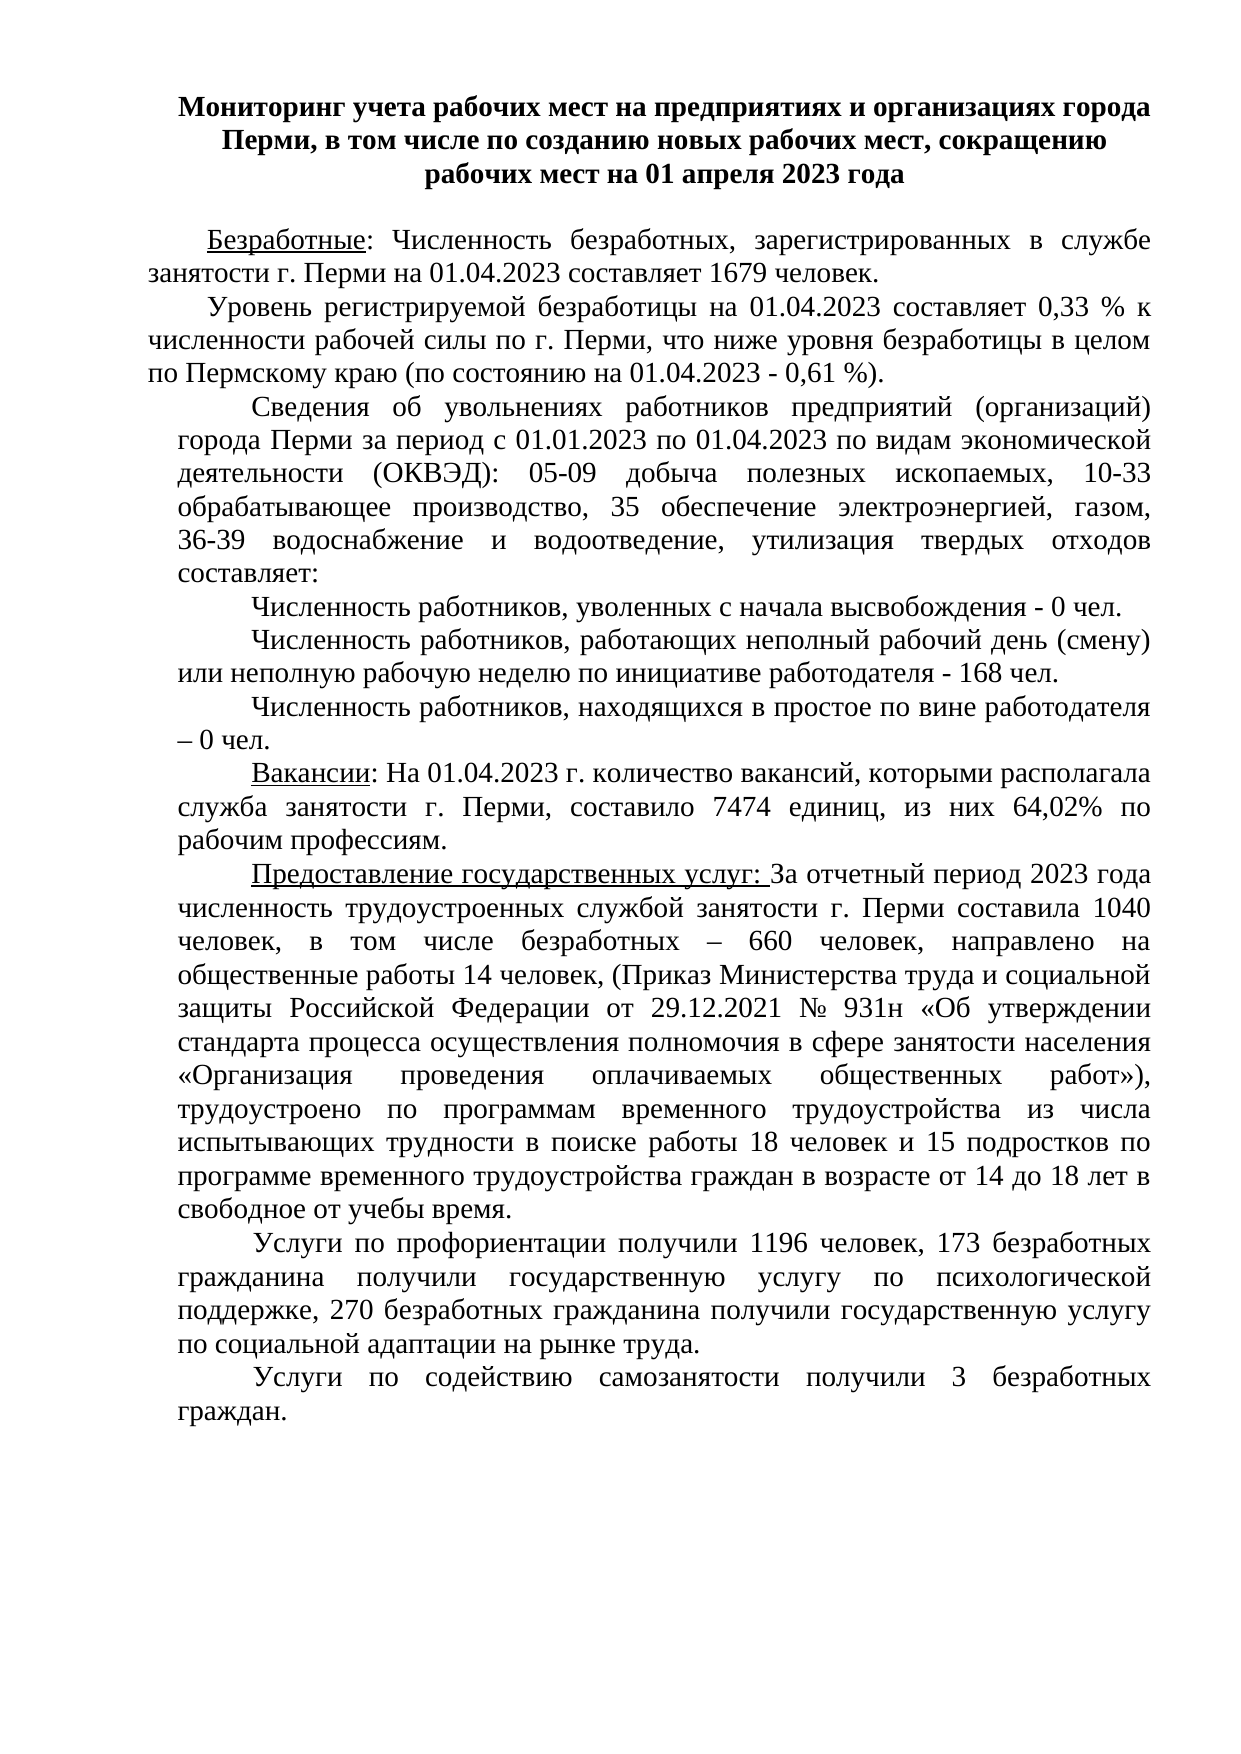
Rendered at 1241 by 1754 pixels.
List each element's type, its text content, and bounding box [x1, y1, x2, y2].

text Мониторинг учета рабочих мест на предприятиях и организациях города Перми, в том числе по созданию новых рабочих мест, сокращению рабочих мест на 01 апреля 2023 года [177, 89, 1152, 189]
text Вакансии: На 01.04.2023 г. количество вакансий, которыми располагала служба занятости г. Перми, составило 7474 единиц, из них 64,02% по рабочим профессиям. [177, 756, 1152, 856]
text Услуги по содействию самозанятости получили 3 безработных граждан. [177, 1359, 1152, 1426]
text Безработные: Численность безработных, зарегистрированных в службе занятости г. Перми на 01.04.2023 составляет 1679 человек. [148, 223, 1152, 289]
text Уровень регистрируемой безработицы на 01.04.2023 составляет 0,33 % к численности рабочей силы по г. Перми, что ниже уровня безработицы в целом по Пермскому краю (по состоянию на 01.04.2023 - 0,61 %). [148, 289, 1152, 389]
text Предоставление государственных услуг: За отчетный период 2023 года численность трудоустроенных службой занятости г. Перми составила 1040 человек, в том числе безработных – 660 человек, направлено на общественные работы 14 человек, (Приказ Министерства труда и социальной защиты Российской Федерации от 29.12.2021 № 931н «Об утверждении стандарта процесса осуществления полномочия в сфере занятости населения «Организация проведения оплачиваемых общественных работ»), трудоустроено по программам временного трудоустройства из числа испытывающих трудности в поиске работы 18 человек и 15 подростков по программе временного трудоустройства граждан в возрасте от 14 до 18 лет в свободное от учебы время. [177, 856, 1152, 1225]
text Услуги по профориентации получили 1196 человек, 173 безработных гражданина получили государственную услугу по психологической поддержке, 270 безработных гражданина получили государственную услугу по социальной адаптации на рынке труда. [177, 1225, 1152, 1359]
text Численность работников, находящихся в простое по вине работодателя – 0 чел. [177, 689, 1152, 756]
text Сведения об увольнениях работников предприятий (организаций) города Перми за период с 01.01.2023 по 01.04.2023 по видам экономической деятельности (ОКВЭД): 05-09 добыча полезных ископаемых, 10-33 обрабатывающее производство, 35 обеспечение электроэнергией, газом, 36-39 водоснабжение и водоотведение, утилизация твердых отходов составляет: [177, 389, 1152, 589]
text Численность работников, уволенных с начала высвобождения - 0 чел. [177, 589, 1152, 623]
text Численность работников, работающих неполный рабочий день (смену) или неполную рабочую неделю по инициативе работодателя - 168 чел. [177, 623, 1152, 689]
